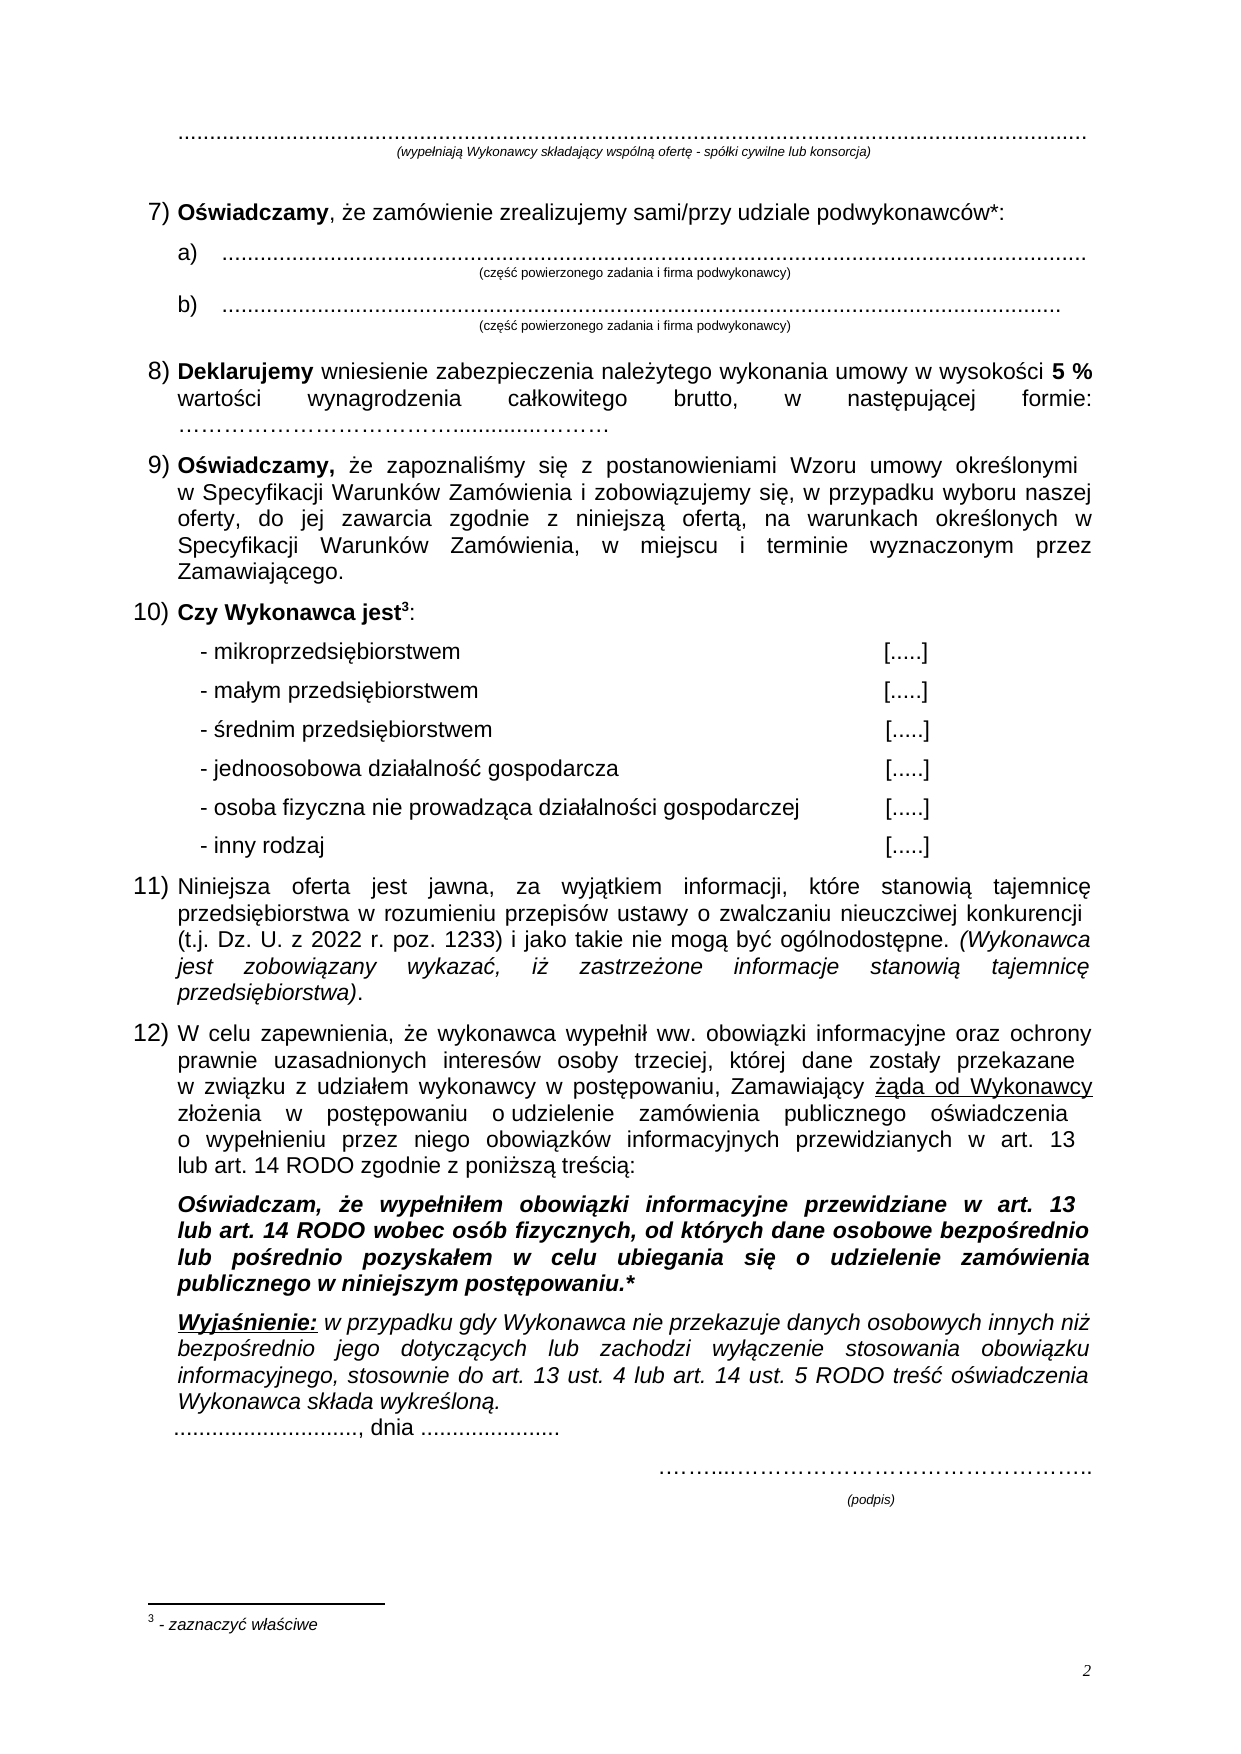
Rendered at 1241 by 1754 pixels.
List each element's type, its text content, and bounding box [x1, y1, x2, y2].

list W celu zapewnienia, że wykonawca wypełnił ww. obowiązki informacyjne oraz ochrony prawnie uzasadnionych interesów osoby trzeciej, której dane zostały przekazane w związku z udziałem wykonawcy w postępowaniu, Zamawiający żąda od Wykonawcy złożenia w postępowaniu o udzielenie zamówienia publicznego oświadczenia o wypełnieniu przez niego obowiązków informacyjnych przewidzianych w art. 13 lub art. 14 RODO zgodnie z poniższą treścią: [133, 1018, 1092, 1178]
table_cell - średnim przedsiębiorstwem [189, 716, 872, 755]
table_cell [.....] [872, 755, 1093, 794]
table_cell - małym przedsiębiorstwem [189, 677, 872, 716]
text Wyjaśnienie: w przypadku gdy Wykonawca nie przekazuje danych osobowych innych niż bezpośrednio jego dotyczących lub zachodzi wyłączenie stosowania obowiązku informacyjnego, stosownie do art. 13 ust. 4 lub art. 14 ust. 5 RODO treść oświadczenia Wykonawca składa wykreśloną. [177, 1309, 1092, 1414]
table_cell - jednoosobowa działalność gospodarcza [189, 755, 872, 794]
list Oświadczamy, że zamówienie zrealizujemy sami/przy udziale podwykonawców*: [148, 197, 1092, 226]
list Czy Wykonawca jest: [133, 597, 1092, 626]
list .................................................................................................................................... [177, 291, 1092, 317]
list Deklarujemy wniesienie zabezpieczenia należytego wykonania umowy w wysokości 5 % wartości wynagrodzenia całkowitego brutto, w następującej formie: ………………………………..............……… [148, 356, 1092, 438]
table_cell [.....] [872, 833, 1093, 871]
text Oświadczam, że wypełniłem obowiązki informacyjne przewidziane w art. 13 lub art. 14 RODO wobec osób fizycznych, od których dane osobowe bezpośrednio lub pośrednio pozyskałem w celu ubiegania się o udzielenie zamówienia publicznego w niniejszym postępowaniu.* [177, 1191, 1092, 1296]
table_header - mikroprzedsiębiorstwem [189, 638, 872, 677]
table_header [.....] [872, 638, 1093, 677]
text .……....……………………………………….. [148, 1453, 1092, 1479]
table_cell - osoba fizyczna nie prowadząca działalności gospodarczej [189, 794, 872, 832]
text ............................., dnia ...................... [148, 1414, 1092, 1441]
list Niniejsza oferta jest jawna, za wyjątkiem informacji, które stanowią tajemnicę przedsiębiorstwa w rozumieniu przepisów ustawy o zwalczaniu nieuczciwej konkurencji (t.j. Dz. U. z 2022 r. poz. 1233) i jako takie nie mogą być ogólnodostępne. (Wykonawca jest zobowiązany wykazać, iż zastrzeżone informacje stanowią tajemnicę przedsiębiorstwa). [133, 871, 1092, 1006]
list ........................................................................................................................................ [177, 238, 1092, 265]
text (wypełniają Wykonawcy składający wspólną ofertę - spółki cywilne lub konsorcja) [177, 144, 1092, 171]
table_cell [.....] [872, 677, 1093, 716]
list Oświadczamy, że zapoznaliśmy się z postanowieniami Wzoru umowy określonymi w Specyfikacji Warunków Zamówienia i zobowiązujemy się, w przypadku wyboru naszej oferty, do jej zawarcia zgodnie z niniejszą ofertą, na warunkach określonych w Specyfikacji Warunków Zamówienia, w miejscu i terminie wyznaczonym przez Zamawiającego. [148, 450, 1092, 584]
text ............................................................................................................................................... [177, 118, 1092, 144]
table_cell [.....] [872, 716, 1093, 755]
text (część powierzonego zadania i firma podwykonawcy) [177, 265, 1092, 291]
text (część powierzonego zadania i firma podwykonawcy) [177, 317, 1092, 344]
table_cell - inny rodzaj [189, 833, 872, 871]
table_cell [.....] [872, 794, 1093, 832]
text (podpis) [148, 1492, 1092, 1518]
